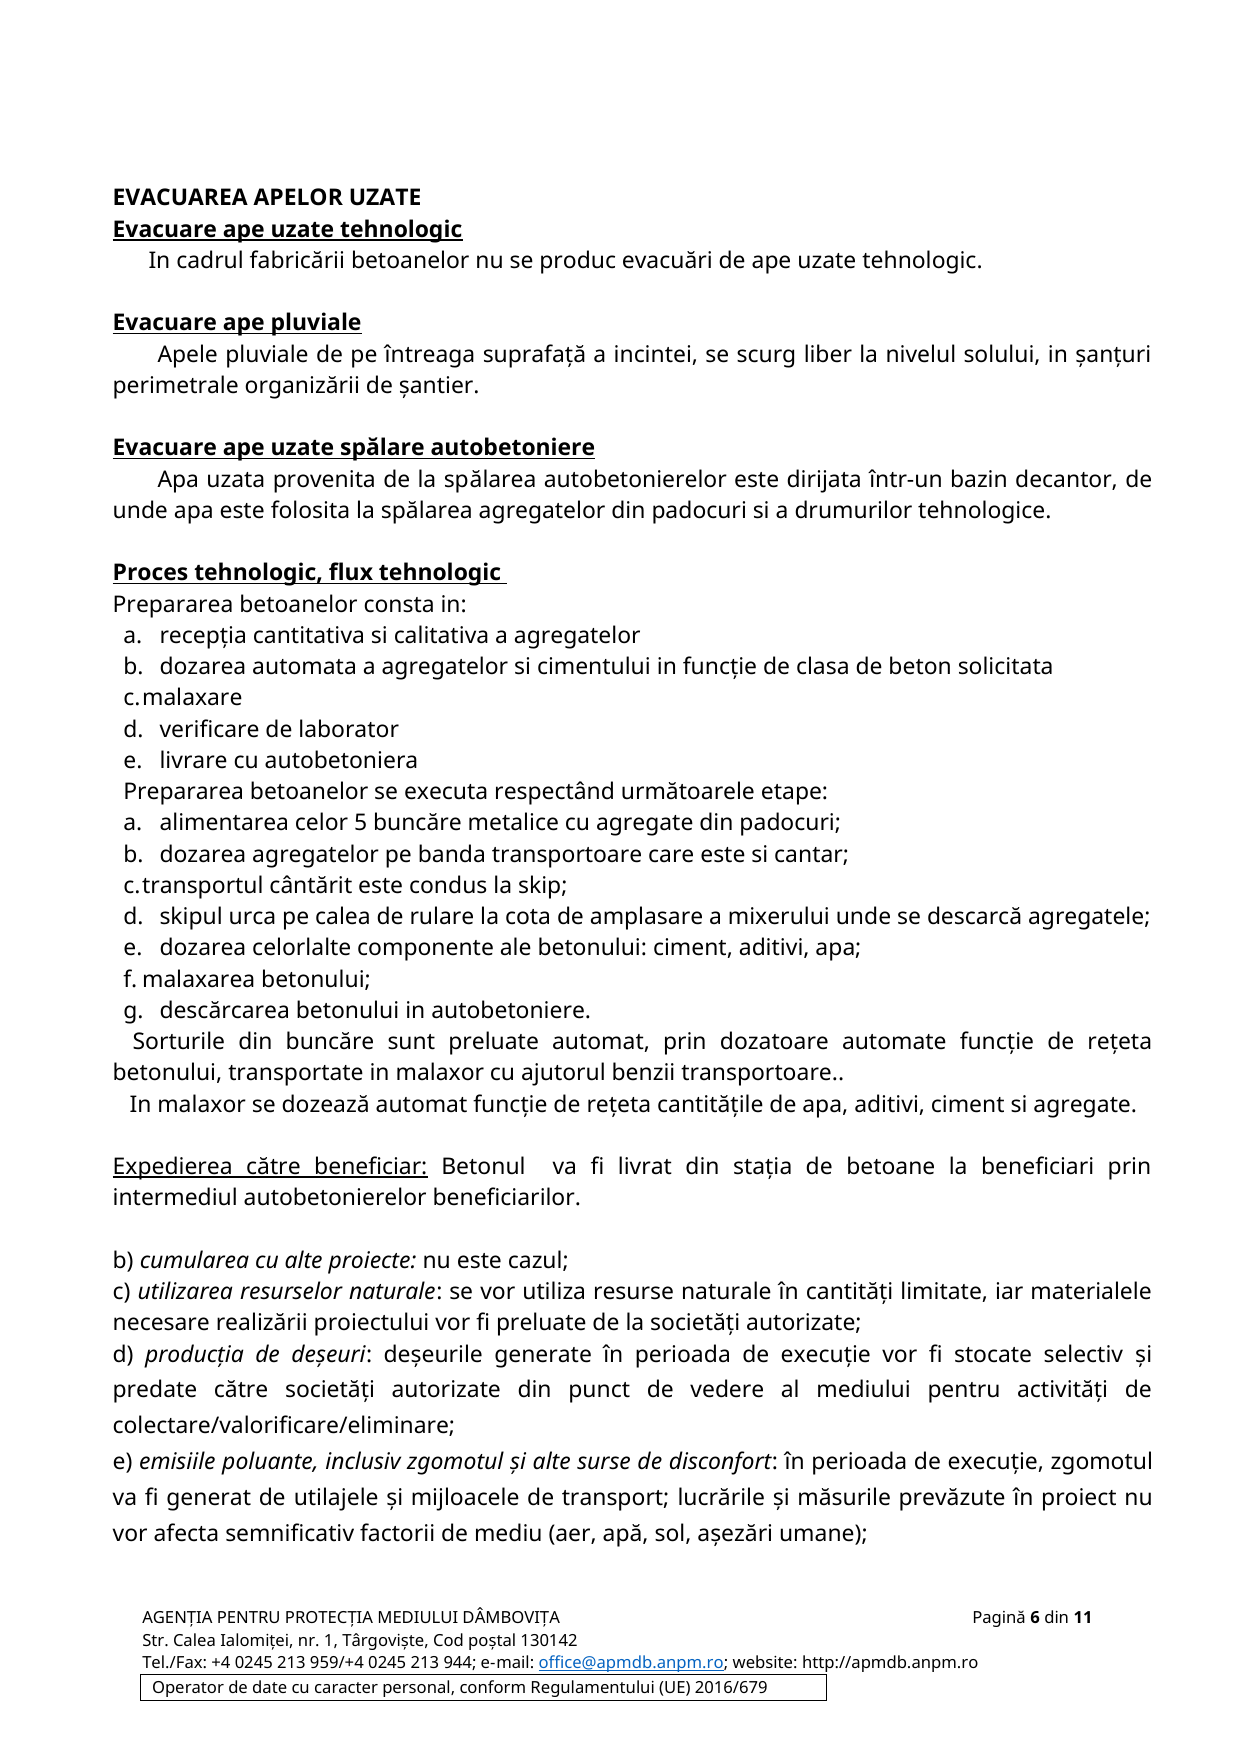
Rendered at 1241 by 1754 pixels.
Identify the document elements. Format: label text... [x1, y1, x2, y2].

text Prepararea betoanelor consta in: [112, 587, 1153, 619]
text In cadrul fabricării betoanelor nu se produc evacuări de ape uzate tehnologic. [112, 244, 1153, 275]
list malaxare [123, 681, 1153, 712]
list descărcarea betonului in autobetoniere. [123, 994, 1153, 1025]
text c) utilizarea resurselor naturale: se vor utiliza resurse naturale în cantități limitate, iar materialele necesare realizării proiectului vor fi preluate de la societăți autorizate; [112, 1275, 1153, 1337]
list skipul urca pe calea de rulare la cota de amplasare a mixerului unde se descarcă agregatele; [123, 900, 1153, 931]
text Sorturile din buncăre sunt preluate automat, prin dozatoare automate funcție de rețeta betonului, transportate in malaxor cu ajutorul benzii transportoare.. [112, 1025, 1153, 1087]
text Evacuare ape pluviale [112, 306, 1153, 337]
text e) emisiile poluante, inclusiv zgomotul şi alte surse de disconfort: în perioada de execuție, zgomotul va fi generat de utilajele şi mijloacele de transport; lucrările şi măsurile prevăzute în proiect nu vor afecta semnificativ factorii de mediu (aer, apă, sol, așezări umane); [112, 1445, 1153, 1548]
list verificare de laborator [123, 712, 1153, 744]
text EVACUAREA APELOR UZATE [112, 181, 1153, 212]
text In malaxor se dozează automat funcție de rețeta cantitățile de apa, aditivi, ciment si agregate. [112, 1087, 1153, 1119]
text Proces tehnologic, flux tehnologic [112, 556, 1153, 587]
text Evacuare ape uzate spălare autobetoniere [112, 431, 1153, 462]
list dozarea celorlalte componente ale betonului: ciment, aditivi, apa; [123, 931, 1153, 962]
text Expedierea către beneficiar: Betonul va fi livrat din stația de betoane la beneficiari prin intermediul autobetonierelor beneficiarilor. [112, 1150, 1153, 1212]
list transportul cântărit este condus la skip; [123, 869, 1153, 900]
text Apele pluviale de pe întreaga suprafață a incintei, se scurg liber la nivelul solului, in șanțuri perimetrale organizării de șantier. [112, 337, 1153, 400]
text Prepararea betoanelor se executa respectând următoarele etape: [123, 775, 1153, 806]
list alimentarea celor 5 buncăre metalice cu agregate din padocuri; [123, 806, 1153, 837]
list dozarea agregatelor pe banda transportoare care este si cantar; [123, 837, 1153, 869]
list recepția cantitativa si calitativa a agregatelor [123, 619, 1153, 650]
text Apa uzata provenita de la spălarea autobetonierelor este dirijata într-un bazin decantor, de unde apa este folosita la spălarea agregatelor din padocuri si a drumurilor tehnologice. [112, 462, 1153, 525]
text Evacuare ape uzate tehnologic [112, 212, 1153, 244]
text d) producția de deșeuri: deșeurile generate în perioada de execuție vor fi stocate selectiv şi predate către societăți autorizate din punct de vedere al mediului pentru activități de colectare/valorificare/eliminare; [112, 1337, 1153, 1441]
list dozarea automata a agregatelor si cimentului in funcție de clasa de beton solicitata [123, 650, 1153, 681]
list malaxarea betonului; [123, 962, 1153, 994]
text b) cumularea cu alte proiecte: nu este cazul; [112, 1244, 1153, 1275]
list livrare cu autobetoniera [123, 744, 1153, 775]
